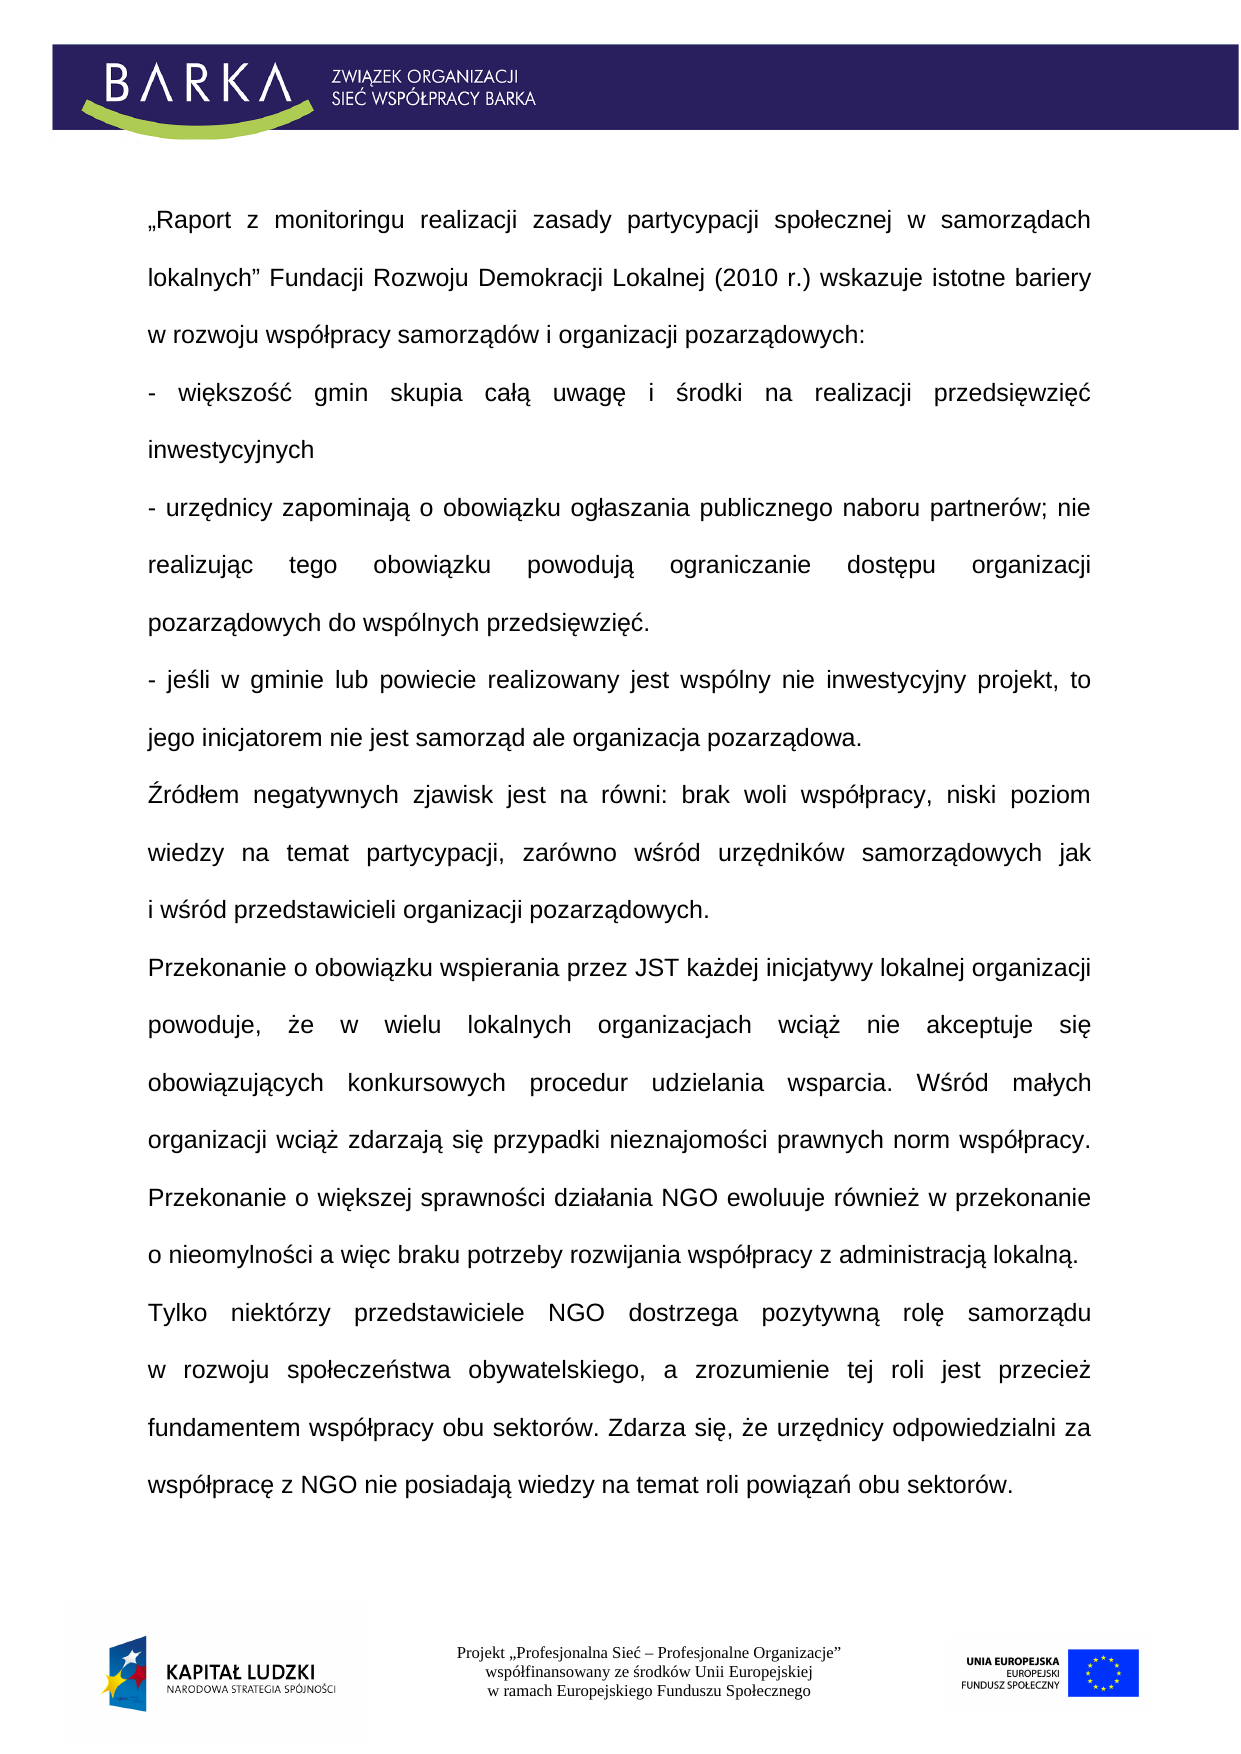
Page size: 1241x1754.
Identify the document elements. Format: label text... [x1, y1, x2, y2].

picture [0, 34, 1238, 153]
text - jeśli w gminie lub powiecie realizowany jest wspólny nie inwestycyjny projekt, to jego inicjatorem nie jest samorząd ale organizacja pozarządowa. [148, 665, 1093, 751]
text Przekonanie o obowiązku wspierania przez JST każdej inicjatywy lokalnej organizacji powoduje, że w wielu lokalnych organizacjach wciąż nie akceptuje się obowiązujących konkursowych procedur udzielania wsparcia. Wśród małych organizacji wciąż zdarzają się przypadki nieznajomości prawnych norm współpracy. Przekonanie o większej sprawności działania NGO ewoluuje również w przekonanie o nieomylności a więc braku potrzeby rozwijania współpracy z administracją lokalną. [148, 953, 1093, 1269]
picture [945, 1635, 1152, 1710]
text Źródłem negatywnych zjawisk jest na równi: brak woli współpracy, niski poziom wiedzy na temat partycypacji, zarówno wśród urzędników samorządowych jak i wśród przedstawicieli organizacji pozarządowych. [148, 780, 1093, 924]
text - większość gmin skupia całą uwagę i środki na realizacji przedsięwzięć inwestycyjnych [148, 378, 1093, 464]
text „Raport z monitoringu realizacji zasady partycypacji społecznej w samorządach lokalnych” Fundacji Rozwoju Demokracji Lokalnej (2010 r.) wskazuje istotne bariery w rozwoju współpracy samorządów i organizacji pozarządowych: [148, 153, 1093, 349]
text Tylko niektórzy przedstawiciele NGO dostrzega pozytywną rolę samorządu w rozwoju społeczeństwa obywatelskiego, a zrozumienie tej roli jest przecież fundamentem współpracy obu sektorów. Zdarza się, że urzędnicy odpowiedzialni za współpracę z NGO nie posiadają wiedzy na temat roli powiązań obu sektorów. [148, 1298, 1093, 1499]
picture [62, 1598, 369, 1746]
text - urzędnicy zapominają o obowiązku ogłaszania publicznego naboru partnerów; nie realizując tego obowiązku powodują ograniczanie dostępu organizacji pozarządowych do wspólnych przedsięwzięć. [148, 493, 1093, 636]
